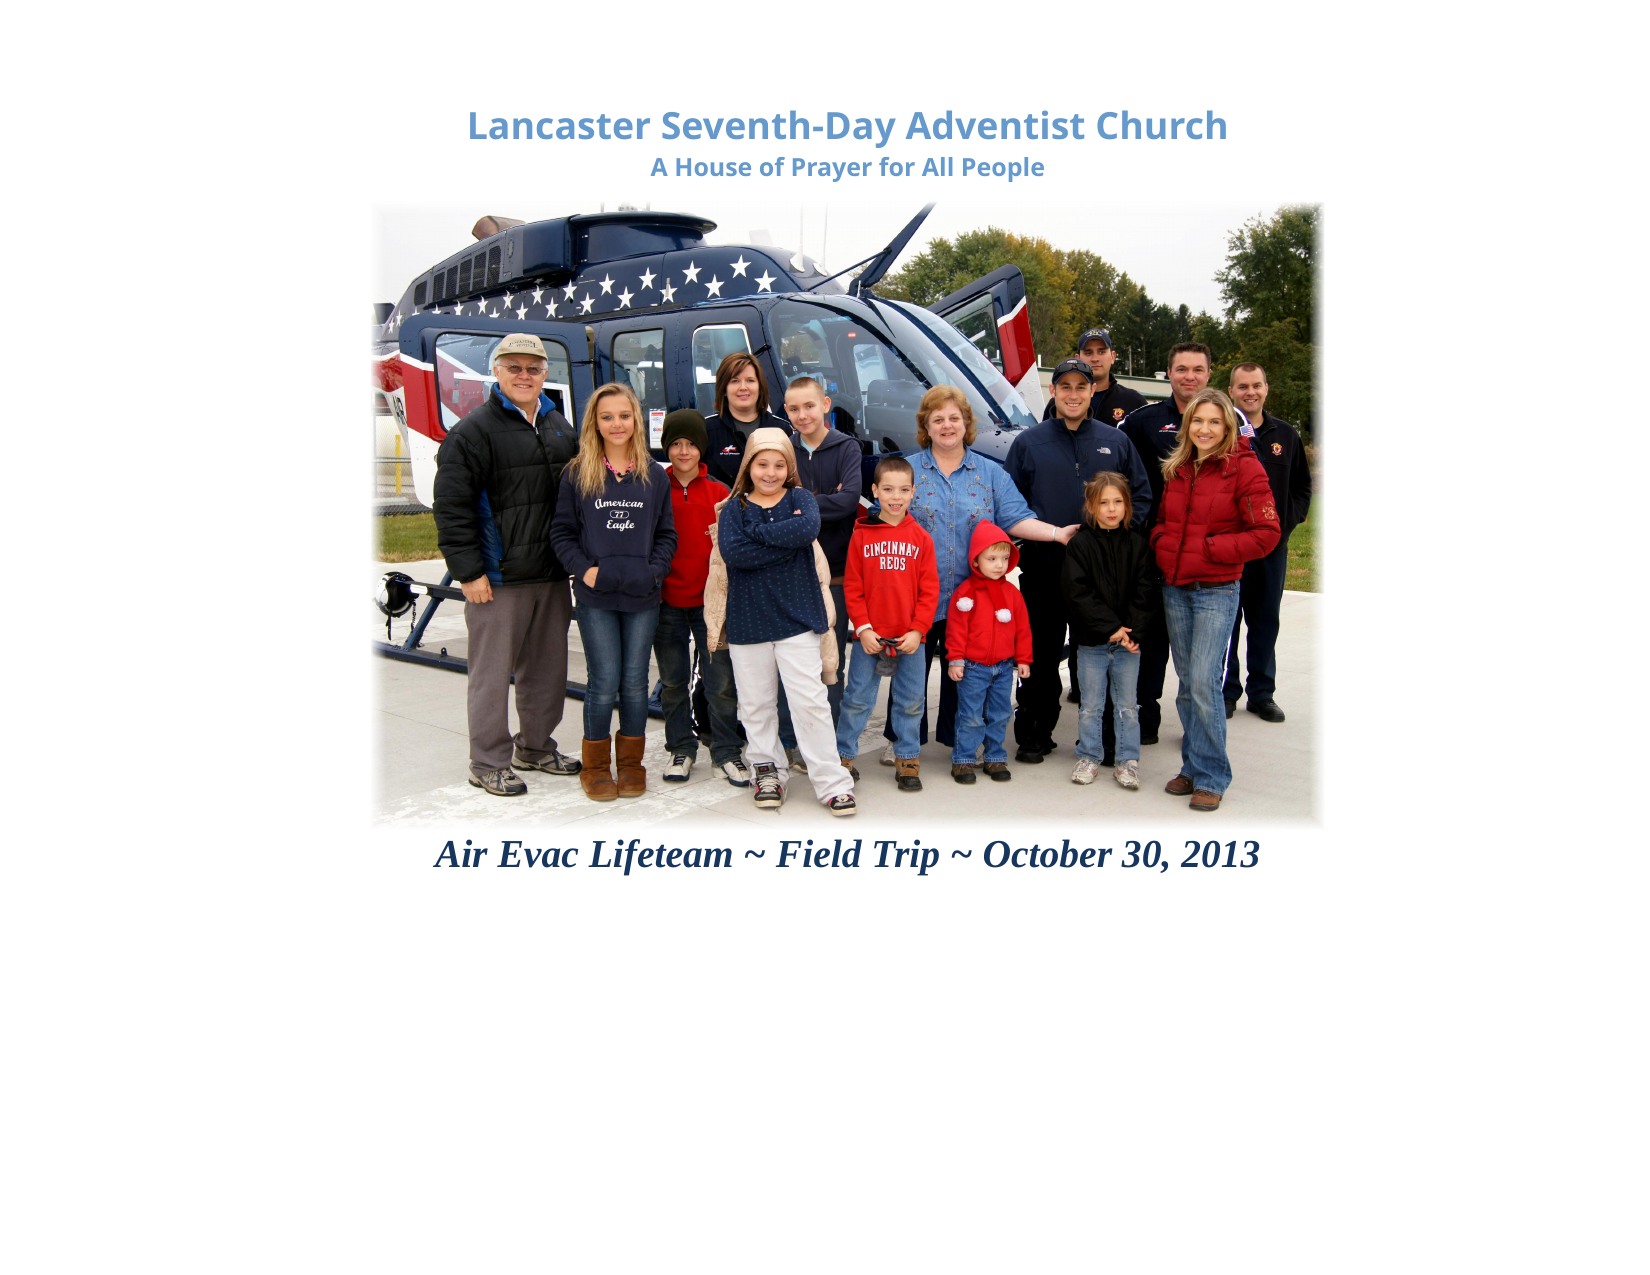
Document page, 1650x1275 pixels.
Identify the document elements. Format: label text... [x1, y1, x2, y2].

picture [370, 201, 1325, 830]
text A House of Prayer for All People [121, 150, 1574, 184]
text Air Evac Lifeteam ~ Field Trip ~ October 30, 2013 [121, 830, 1574, 876]
text Lancaster Seventh-Day Adventist Church [121, 99, 1574, 150]
